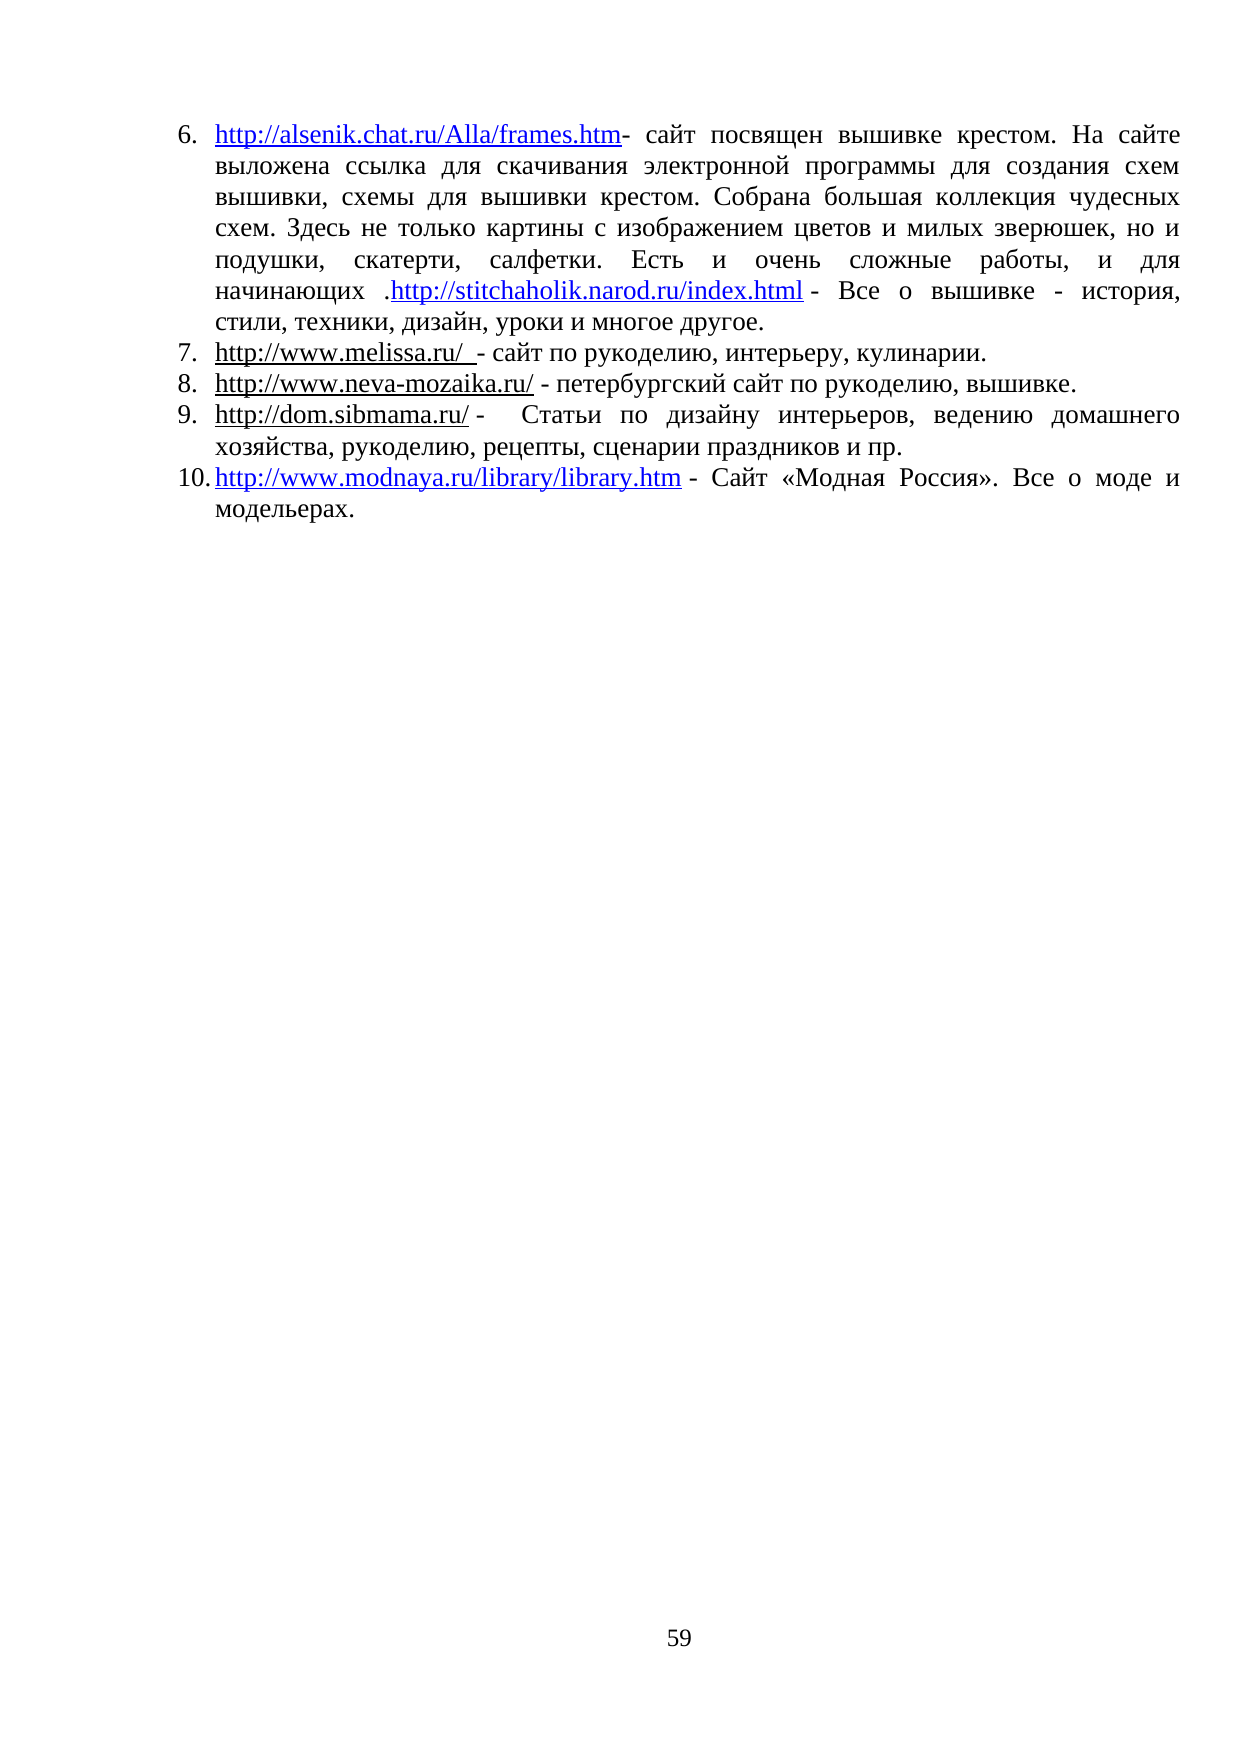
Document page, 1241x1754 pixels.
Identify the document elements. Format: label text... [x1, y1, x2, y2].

list http://dom.sibmama.ru/ - Статьи по дизайну интерьеров, ведению домашнего хозяйства, рукоделию, рецепты, сценарии праздников и пр. [177, 398, 1181, 461]
list http://alsenik.chat.ru/Alla/frames.htm- сайт посвящен вышивке крестом. На сайте выложена ссылка для скачивания электронной программы для создания схем вышивки, схемы для вышивки крестом. Собрана большая коллекция чудесных схем. Здесь не только картины с изображением цветов и милых зверюшек, но и подушки, скатерти, салфетки. Есть и очень сложные работы, и для начинающих .http://stitchaholik.narod.ru/index.html - Все о вышивке - история, стили, техники, дизайн, уроки и многое другое. [177, 118, 1181, 336]
list http://www.neva-mozaika.ru/ - петербургский сайт по рукоделию, вышивке. [177, 367, 1181, 398]
list http://www.melissa.ru/ - сайт по рукоделию, интерьеру, кулинарии. [177, 336, 1181, 367]
list http://www.modnaya.ru/library/library.htm - Сайт «Модная Россия». Все о моде и модельерах. [177, 461, 1181, 523]
